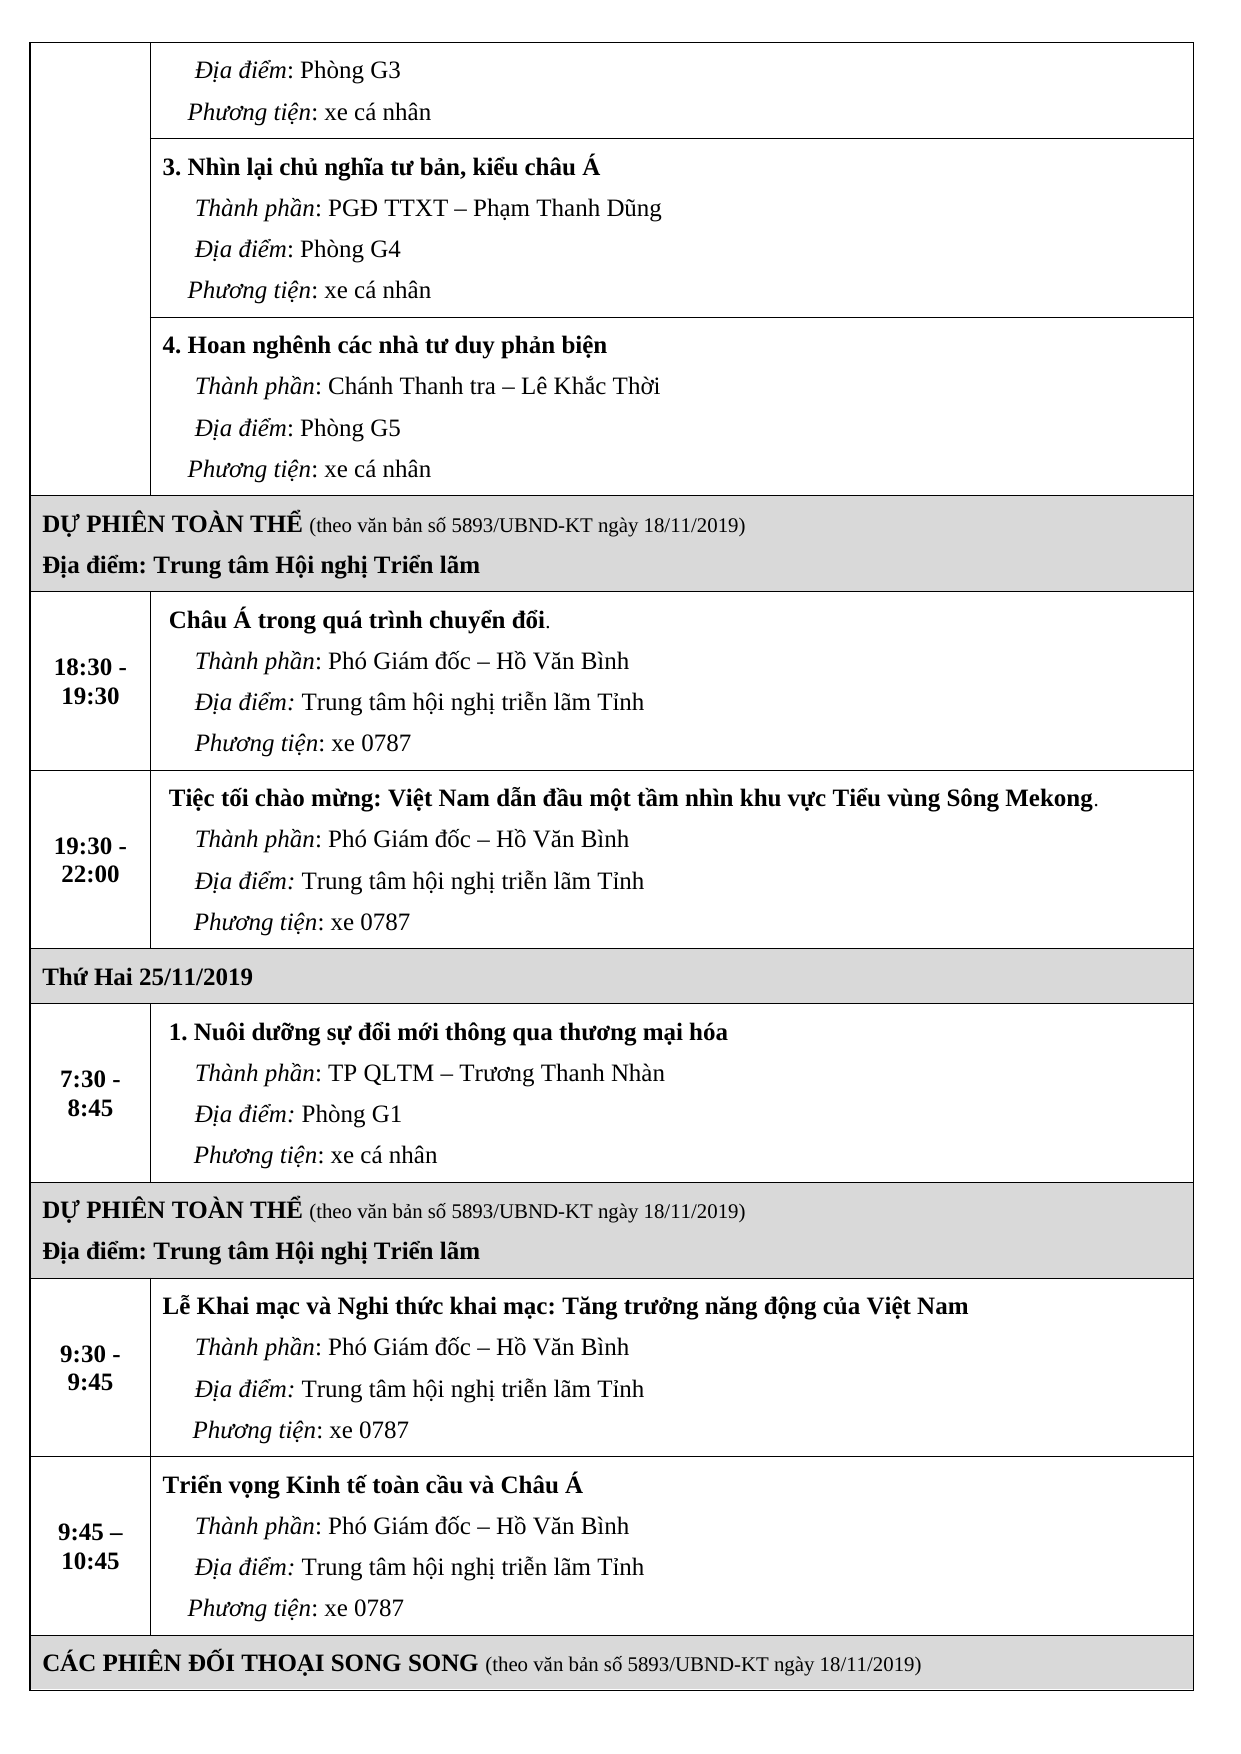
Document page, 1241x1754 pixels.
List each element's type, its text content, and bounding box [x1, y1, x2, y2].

table_cell 4. Hoan nghênh các nhà tư duy phản biện Thành phần: Chánh Thanh tra – Lê Khắc Thời Địa điểm: Phòng G5 Phương tiện: xe cá nhân [151, 318, 1193, 495]
table_cell Thứ Hai 25/11/2019 [31, 949, 1193, 1003]
table_cell Tiệc tối chào mừng: Việt Nam dẫn đầu một tầm nhìn khu vực Tiểu vùng Sông Mekong. Thành phần: Phó Giám đốc – Hồ Văn Bình Địa điểm: Trung tâm hội nghị triễn lãm Tỉnh Phương tiện: xe 0787 [151, 771, 1193, 948]
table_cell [31, 1636, 1193, 1689]
table_cell 9:30 - 9:45 [31, 1279, 150, 1456]
table_cell 19:30 - 22:00 [31, 771, 150, 948]
table_cell 1. Nuôi dưỡng sự đổi mới thông qua thương mại hóa Thành phần: TP QLTM – Trương Thanh Nhàn Địa điểm: Phòng G1 Phương tiện: xe cá nhân [151, 1004, 1193, 1182]
table_cell Châu Á trong quá trình chuyển đổi. Thành phần: Phó Giám đốc – Hồ Văn Bình Địa điểm: Trung tâm hội nghị triễn lãm Tỉnh Phương tiện: xe 0787 [151, 592, 1193, 770]
table_cell 3. Nhìn lại chủ nghĩa tư bản, kiểu châu Á Thành phần: PGĐ TTXT – Phạm Thanh Dũng Địa điểm: Phòng G4 Phương tiện: xe cá nhân [151, 139, 1193, 317]
table_cell 7:30 - 8:45 [31, 1004, 150, 1182]
table_cell Triển vọng Kinh tế toàn cầu và Châu Á Thành phần: Phó Giám đốc – Hồ Văn Bình Địa điểm: Trung tâm hội nghị triễn lãm Tỉnh Phương tiện: xe 0787 [151, 1457, 1193, 1635]
table_cell DỰ PHIÊN TOÀN THỂ (theo văn bản số 5893/UBND-KT ngày 18/11/2019) Địa điểm: Trung tâm Hội nghị Triển lãm [31, 1183, 1193, 1278]
table_cell 18:30 - 19:30 [31, 592, 150, 770]
table_cell Lễ Khai mạc và Nghi thức khai mạc: Tăng trưởng năng động của Việt Nam Thành phần: Phó Giám đốc – Hồ Văn Bình Địa điểm: Trung tâm hội nghị triễn lãm Tỉnh Phương tiện: xe 0787 [151, 1279, 1193, 1456]
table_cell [151, 43, 1193, 138]
table_cell 9:45 – 10:45 [31, 1457, 150, 1635]
table_cell DỰ PHIÊN TOÀN THỂ (theo văn bản số 5893/UBND-KT ngày 18/11/2019) Địa điểm: Trung tâm Hội nghị Triển lãm [31, 496, 1193, 591]
